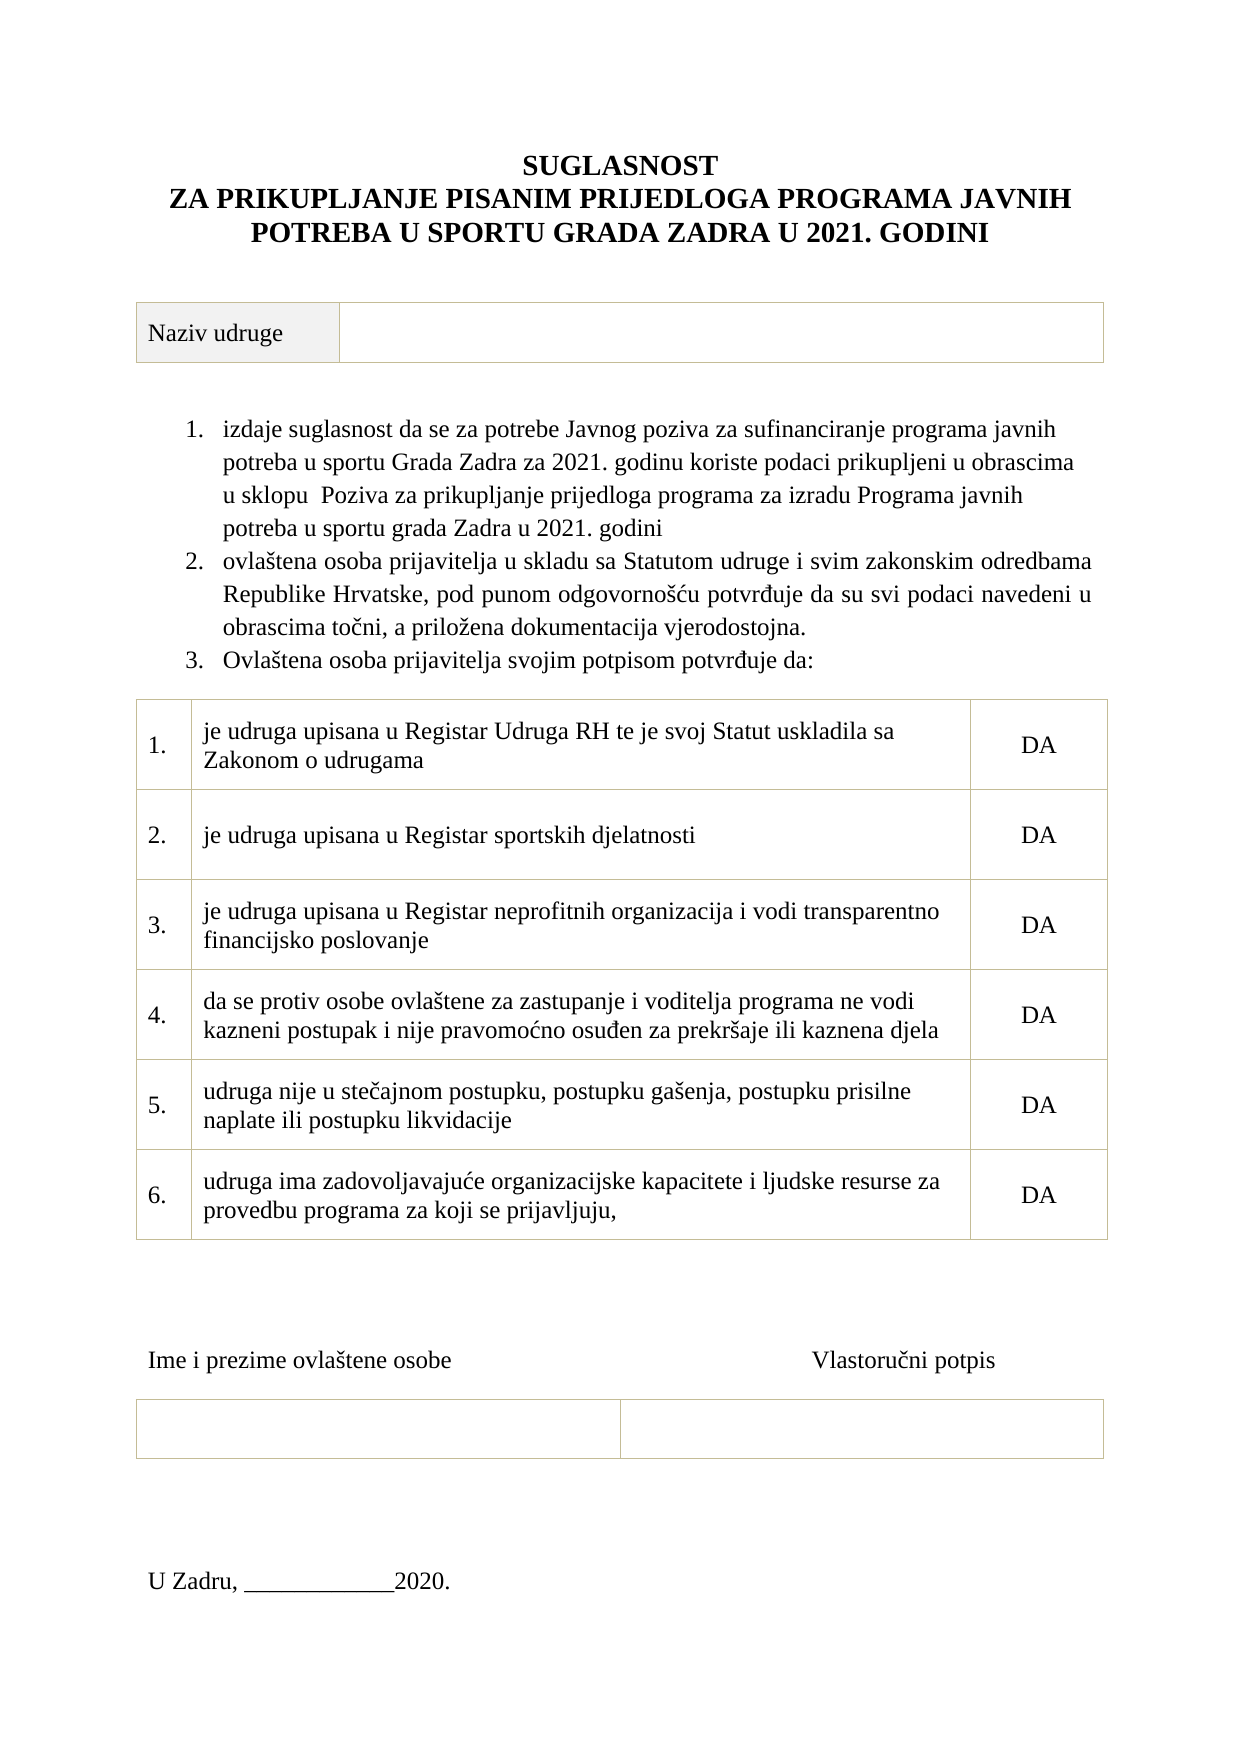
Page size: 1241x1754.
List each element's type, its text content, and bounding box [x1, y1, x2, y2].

table_cell [137, 880, 191, 969]
table_cell DA [971, 1060, 1107, 1149]
list izdaje suglasnost da se za potrebe Javnog poziva za sufinanciranje programa javnih potreba u sportu Grada Zadra za 2021. godinu koriste podaci prikupljeni u obrascima u sklopu Poziva za prikupljanje prijedloga programa za izradu Programa javnih potreba u sportu grada Zadra u 2021. godini [185, 414, 1093, 542]
table_header [137, 1400, 620, 1457]
text ZA PRIKUPLJANJE PISANIM PRIJEDLOGA PROGRAMA JAVNIH POTREBA U SPORTU GRADA ZADRA U 2021. GODINI [148, 181, 1093, 248]
table_header [137, 700, 191, 789]
table_header [340, 303, 1103, 362]
table_cell je udruga upisana u Registar sportskih djelatnosti [192, 790, 970, 879]
table_header Naziv udruge [137, 303, 339, 362]
table_cell [137, 1060, 191, 1149]
table_cell [137, 790, 191, 879]
table_header DA [971, 700, 1107, 789]
table_header [621, 1400, 1103, 1457]
table_header je udruga upisana u Registar Udruga RH te je svoj Statut uskladila sa Zakonom o udrugama [192, 700, 970, 789]
table_cell [137, 970, 191, 1059]
table_cell udruga ima zadovoljavajuće organizacijske kapacitete i ljudske resurse za provedbu programa za koji se prijavljuju, [192, 1150, 970, 1239]
table_cell [137, 1150, 191, 1239]
table_cell DA [971, 880, 1107, 969]
table_cell udruga nije u stečajnom postupku, postupku gašenja, postupku prisilne naplate ili postupku likvidacije [192, 1060, 970, 1149]
text Ime i prezime ovlaštene osobe Vlastoručni potpis [148, 1345, 1093, 1374]
table_cell DA [971, 970, 1107, 1059]
table_cell da se protiv osobe ovlaštene za zastupanje i voditelja programa ne vodi kazneni postupak i nije pravomoćno osuđen za prekršaje ili kaznena djela [192, 970, 970, 1059]
table_cell DA [971, 1150, 1107, 1239]
text SUGLASNOST [148, 148, 1093, 181]
table_cell je udruga upisana u Registar neprofitnih organizacija i vodi transparentno financijsko poslovanje [192, 880, 970, 969]
list ovlaštena osoba prijavitelja u skladu sa Statutom udruge i svim zakonskim odredbama Republike Hrvatske, pod punom odgovornošću potvrđuje da su svi podaci navedeni u obrascima točni, a priložena dokumentacija vjerodostojna. [185, 546, 1093, 641]
table_cell DA [971, 790, 1107, 879]
list Ovlaštena osoba prijavitelja svojim potpisom potvrđuje da: [185, 645, 1093, 674]
text U Zadru, ____________2020. [148, 1566, 1093, 1595]
